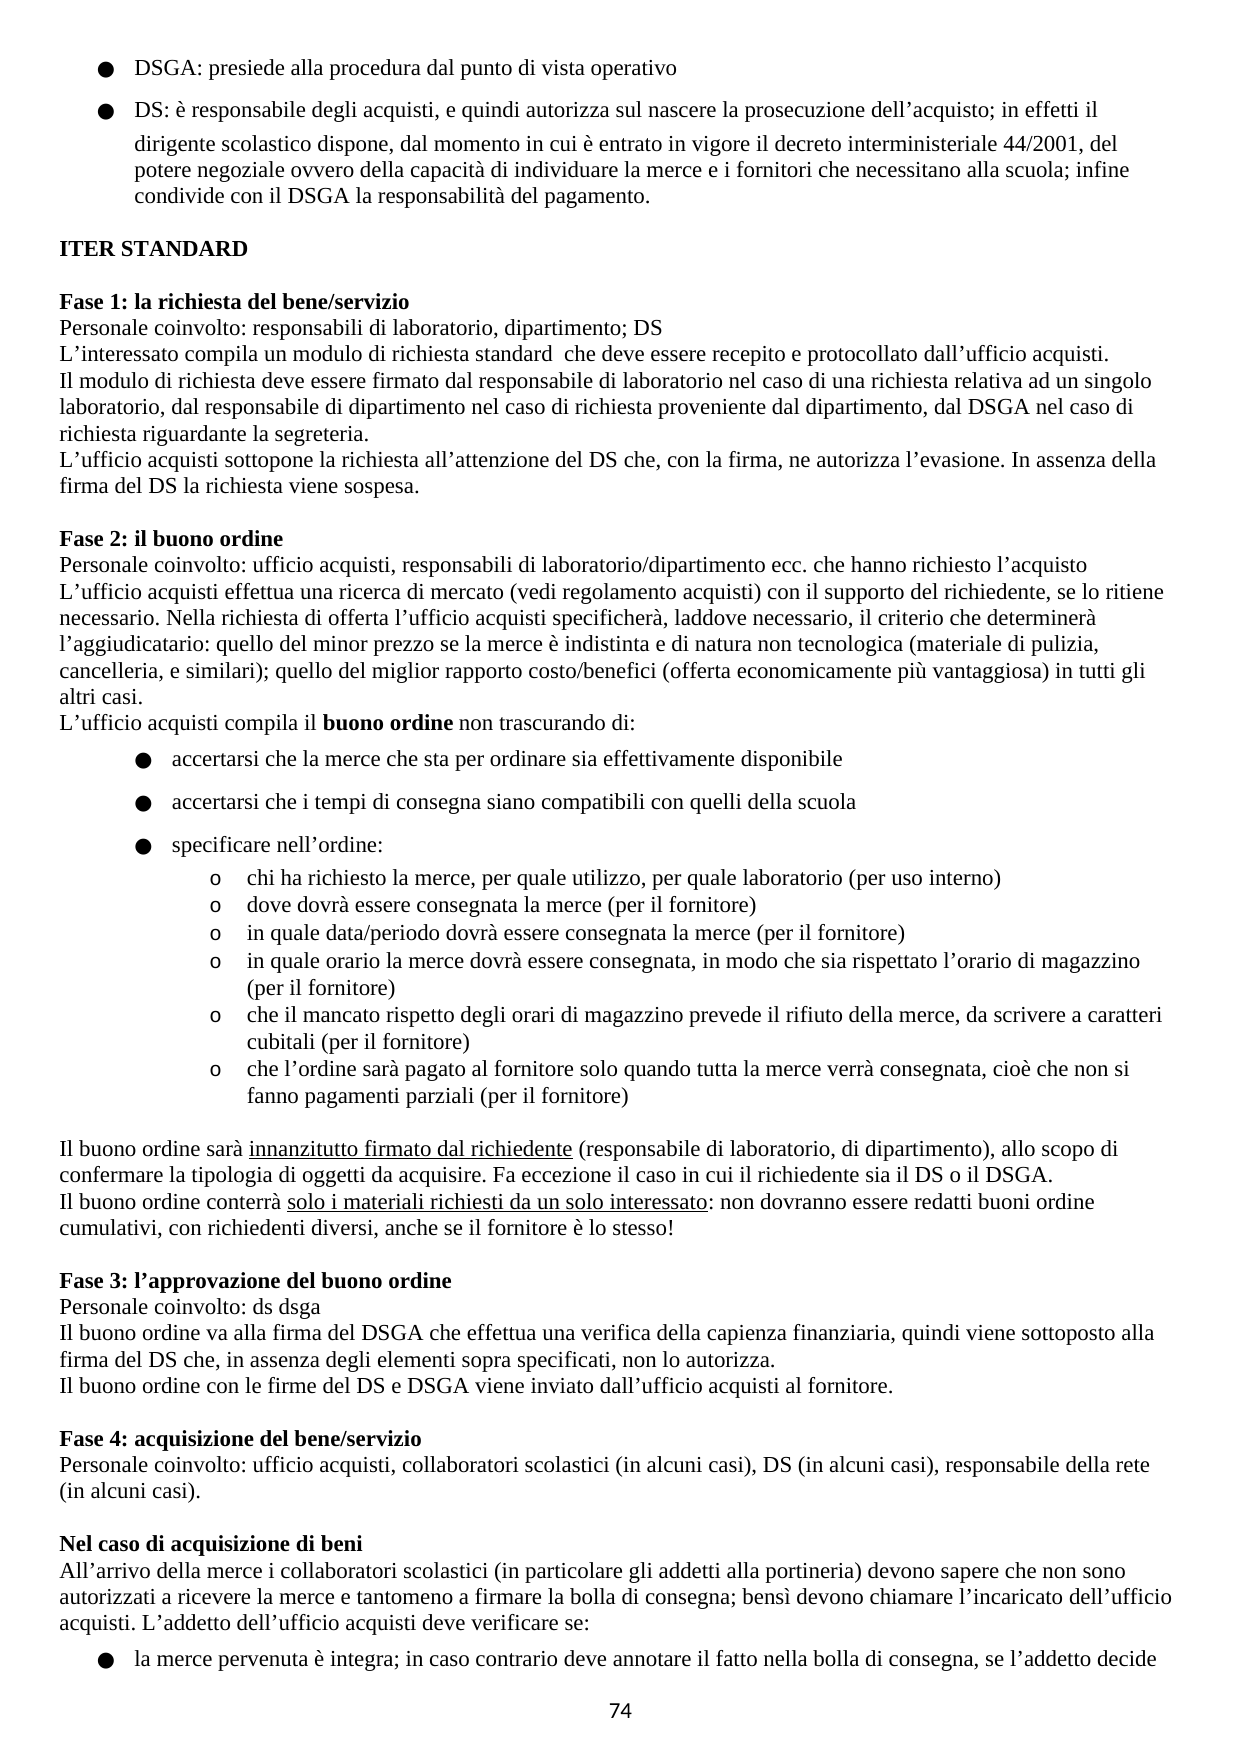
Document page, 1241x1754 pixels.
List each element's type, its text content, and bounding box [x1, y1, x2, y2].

list chi ha richiesto la merce, per quale utilizzo, per quale laboratorio (per uso interno) [209, 864, 1181, 892]
text Il buono ordine conterrà solo i materiali richiesti da un solo interessato: non dovranno essere redatti buoni ordine cumulativi, con richiedenti diversi, anche se il fornitore è lo stesso! [59, 1188, 1181, 1240]
text Personale coinvolto: ds dsga [59, 1293, 1181, 1319]
text Il buono ordine con le firme del DS e DSGA viene inviato dall’ufficio acquisti al fornitore. [59, 1372, 1181, 1398]
text Fase 2: il buono ordine [59, 525, 1181, 551]
text Fase 3: l’approvazione del buono ordine [59, 1267, 1181, 1293]
list in quale orario la merce dovrà essere consegnata, in modo che sia rispettato l’orario di magazzino (per il fornitore) [209, 947, 1181, 1001]
list in quale data/periodo dovrà essere consegnata la merce (per il fornitore) [209, 919, 1181, 947]
text Fase 4: acquisizione del bene/servizio [59, 1425, 1181, 1451]
text Personale coinvolto: responsabili di laboratorio, dipartimento; DS [59, 314, 1181, 341]
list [97, 1636, 1181, 1678]
text All’arrivo della merce i collaboratori scolastici (in particolare gli addetti alla portineria) devono sapere che non sono autorizzati a ricevere la merce e tantomeno a firmare la bolla di consegna; bensì devono chiamare l’incaricato dell’ufficio acquisti. L’addetto dell’ufficio acquisti deve verificare se: [59, 1557, 1181, 1636]
list DS: è responsabile degli acquisti, e quindi autorizza sul nascere la prosecuzione dell’acquisto; in effetti il dirigente scolastico dispone, dal momento in cui è entrato in vigore il decreto interministeriale 44/2001, del potere negoziale ovvero della capacità di individuare la merce e i fornitori che necessitano alla scuola; infine condivide con il DSGA la responsabilità del pagamento. [97, 87, 1181, 209]
text Personale coinvolto: ufficio acquisti, collaboratori scolastici (in alcuni casi), DS (in alcuni casi), responsabile della rete (in alcuni casi). [59, 1451, 1181, 1504]
list accertarsi che i tempi di consegna siano compatibili con quelli della scuola [134, 778, 1181, 821]
text L’ufficio acquisti effettua una ricerca di mercato (vedi regolamento acquisti) con il supporto del richiedente, se lo ritiene necessario. Nella richiesta di offerta l’ufficio acquisti specificherà, laddove necessario, il criterio che determinerà l’aggiudicatario: quello del minor prezzo se la merce è indistinta e di natura non tecnologica (materiale di pulizia, cancelleria, e similari); quello del miglior rapporto costo/benefici (offerta economicamente più vantaggiosa) in tutti gli altri casi. [59, 578, 1181, 709]
list accertarsi che la merce che sta per ordinare sia effettivamente disponibile [134, 736, 1181, 778]
list che il mancato rispetto degli orari di magazzino prevede il rifiuto della merce, da scrivere a caratteri cubitali (per il fornitore) [209, 1001, 1181, 1055]
text Fase 1: la richiesta del bene/servizio [59, 288, 1181, 314]
text Personale coinvolto: ufficio acquisti, responsabili di laboratorio/dipartimento ecc. che hanno richiesto l’acquisto [59, 551, 1181, 578]
text Nel caso di acquisizione di beni [59, 1530, 1181, 1557]
text L’interessato compila un modulo di richiesta standard che deve essere recepito e protocollato dall’ufficio acquisti. [59, 341, 1181, 367]
text Il buono ordine va alla firma del DSGA che effettua una verifica della capienza finanziaria, quindi viene sottoposto alla firma del DS che, in assenza degli elementi sopra specificati, non lo autorizza. [59, 1319, 1181, 1372]
list DSGA: presiede alla procedura dal punto di vista operativo [97, 44, 1181, 87]
text Il buono ordine sarà innanzitutto firmato dal richiedente (responsabile di laboratorio, di dipartimento), allo scopo di confermare la tipologia di oggetti da acquisire. Fa eccezione il caso in cui il richiedente sia il DS o il DSGA. [59, 1135, 1181, 1188]
list dove dovrà essere consegnata la merce (per il fornitore) [209, 892, 1181, 919]
list che l’ordine sarà pagato al fornitore solo quando tutta la merce verrà consegnata, cioè che non si fanno pagamenti parziali (per il fornitore) [209, 1055, 1181, 1109]
text Il modulo di richiesta deve essere firmato dal responsabile di laboratorio nel caso di una richiesta relativa ad un singolo laboratorio, dal responsabile di dipartimento nel caso di richiesta proveniente dal dipartimento, dal DSGA nel caso di richiesta riguardante la segreteria. [59, 367, 1181, 446]
text L’ufficio acquisti sottopone la richiesta all’attenzione del DS che, con la firma, ne autorizza l’evasione. In assenza della firma del DS la richiesta viene sospesa. [59, 446, 1181, 499]
text L’ufficio acquisti compila il buono ordine non trascurando di: [59, 709, 1181, 736]
text ITER STANDARD [59, 235, 1181, 261]
list specificare nell’ordine: [134, 821, 1181, 864]
